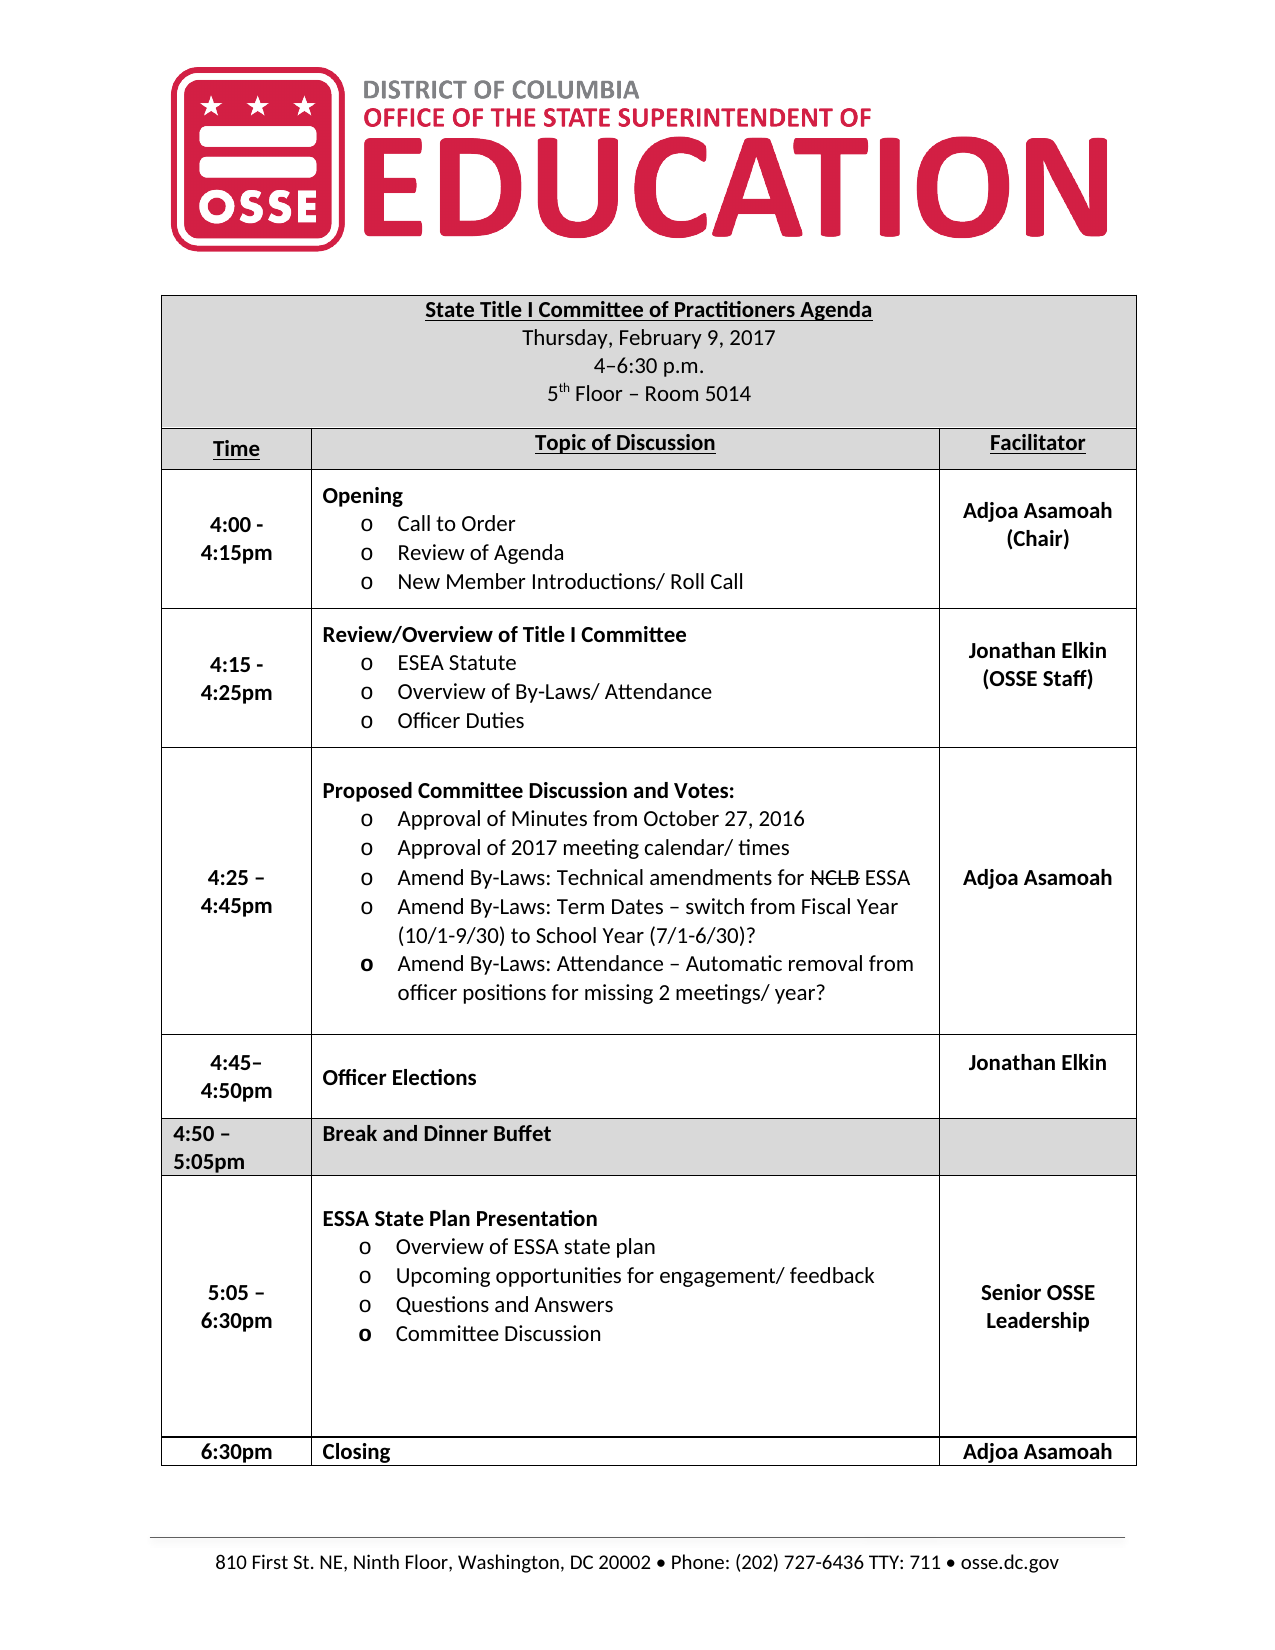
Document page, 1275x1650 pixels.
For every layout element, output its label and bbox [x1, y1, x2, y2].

picture [162, 56, 1121, 257]
table_header [150, 295, 1138, 1467]
